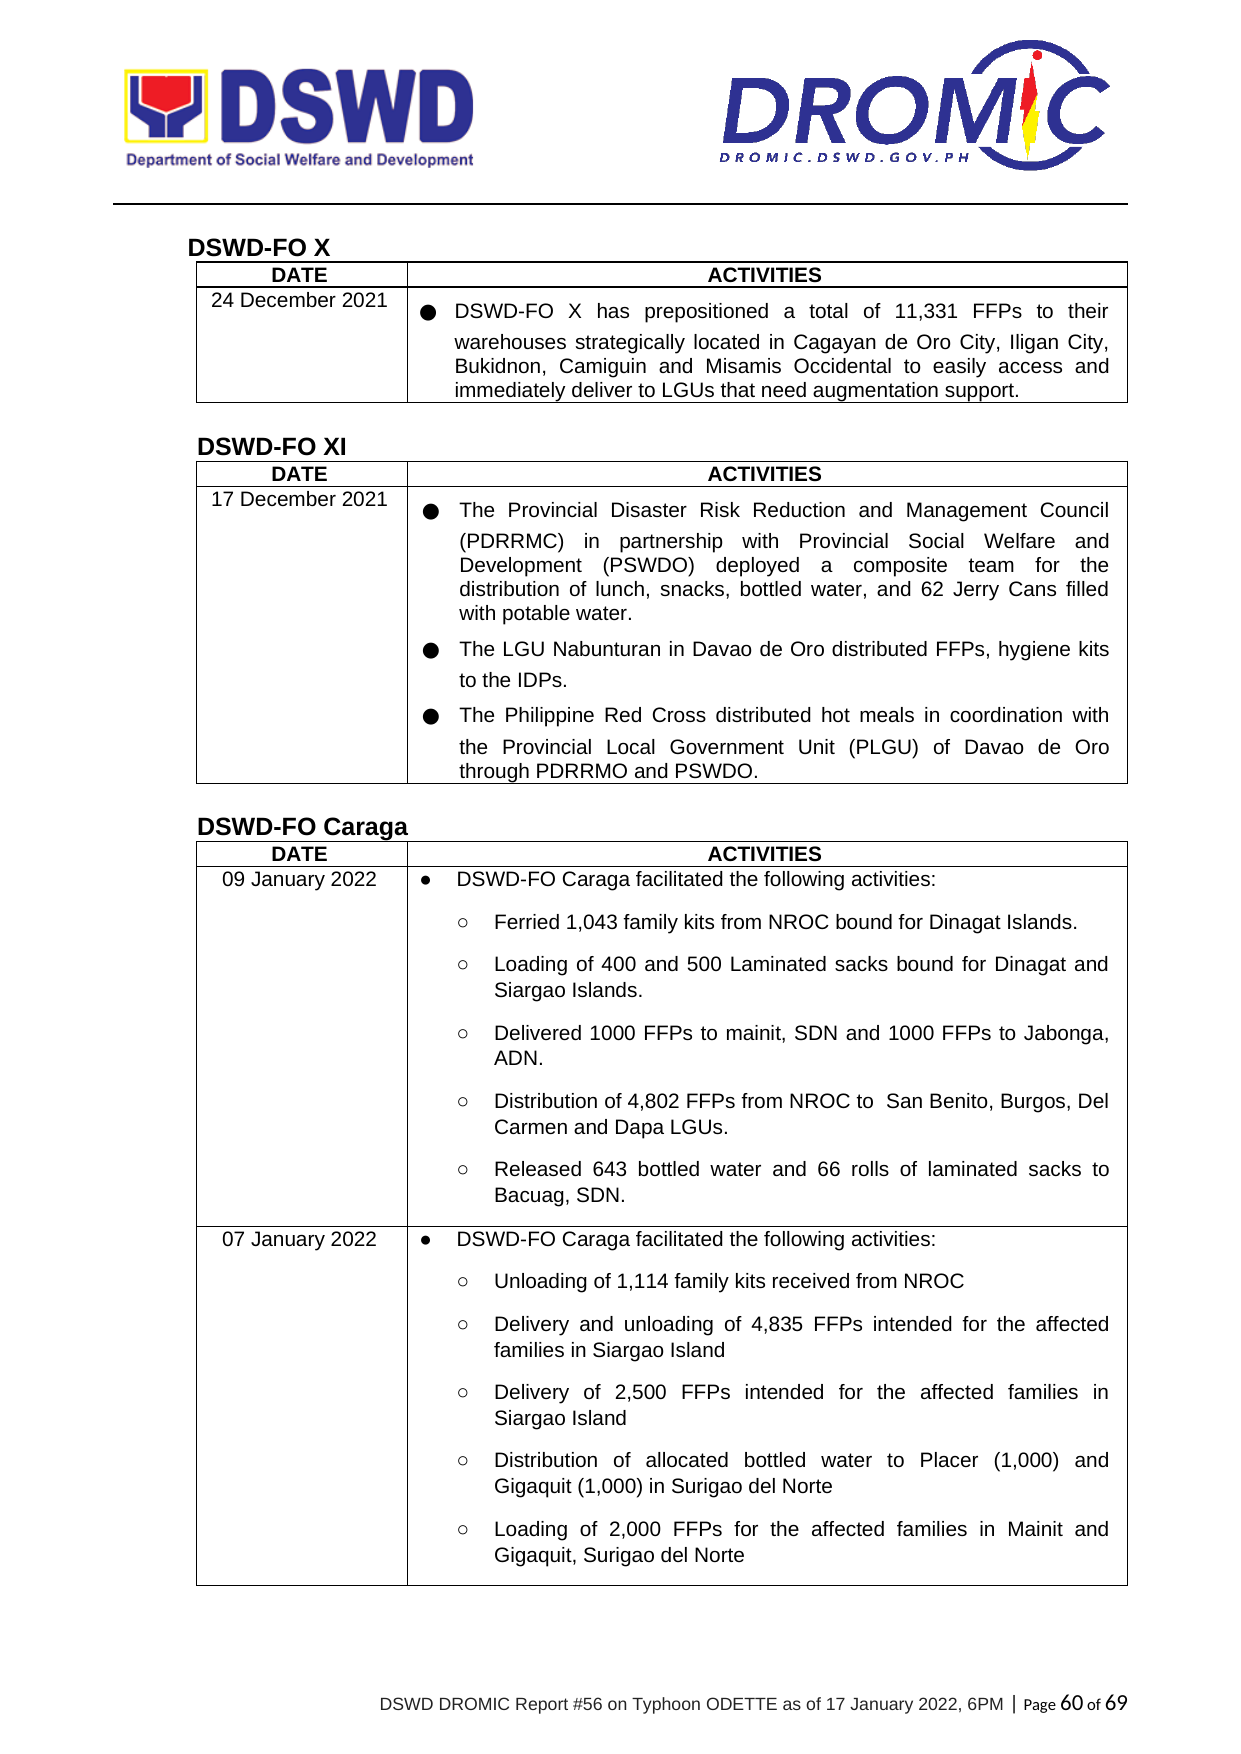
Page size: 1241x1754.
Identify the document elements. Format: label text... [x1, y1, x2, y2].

text DSWD-FO Caraga [197, 812, 1122, 841]
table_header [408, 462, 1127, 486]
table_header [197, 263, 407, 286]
text DSWD-FO XI [197, 432, 1122, 461]
text DSWD-FO X [112, 233, 1122, 261]
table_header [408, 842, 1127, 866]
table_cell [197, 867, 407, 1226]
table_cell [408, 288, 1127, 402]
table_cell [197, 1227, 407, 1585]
picture [676, 39, 1149, 171]
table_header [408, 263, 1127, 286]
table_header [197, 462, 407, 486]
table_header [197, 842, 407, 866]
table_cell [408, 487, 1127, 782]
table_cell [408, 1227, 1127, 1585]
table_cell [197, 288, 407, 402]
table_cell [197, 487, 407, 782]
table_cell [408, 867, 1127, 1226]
picture [112, 65, 487, 173]
